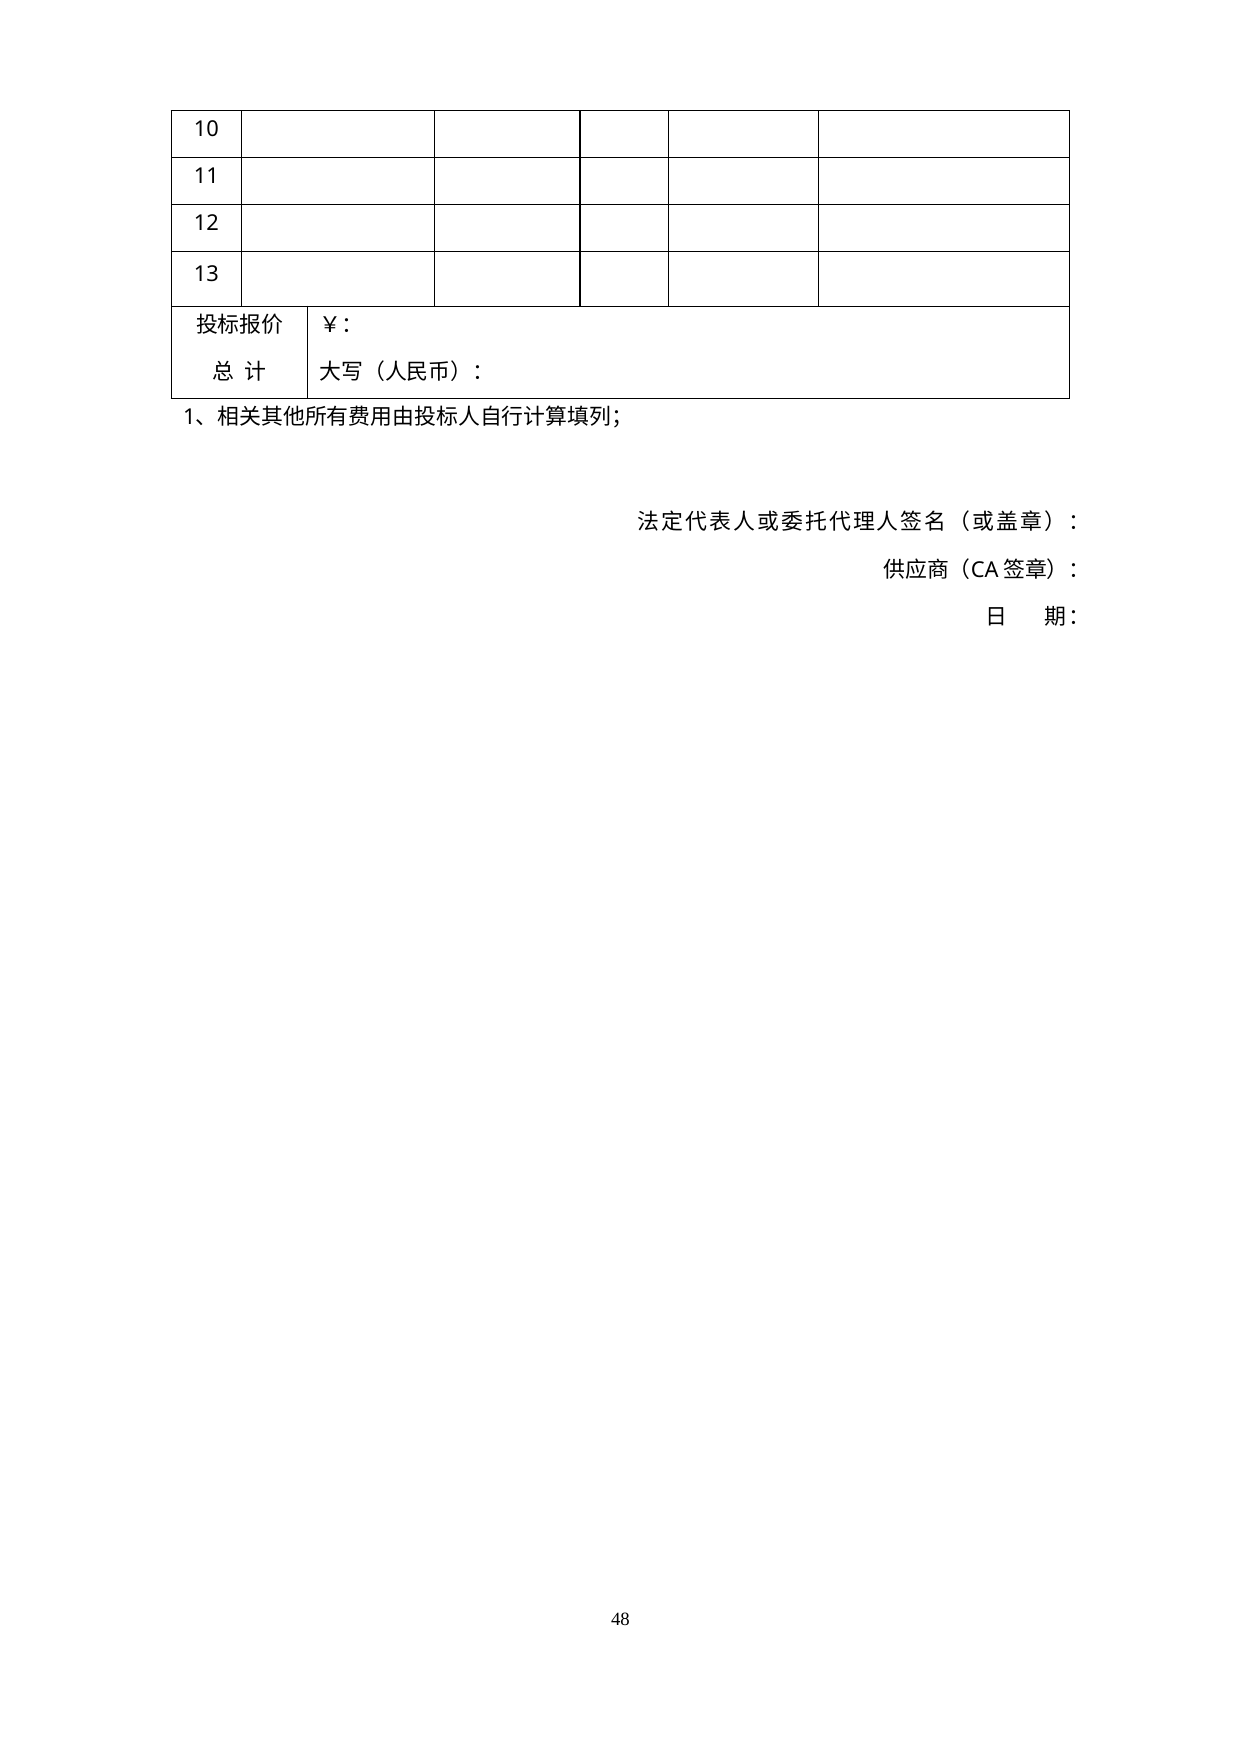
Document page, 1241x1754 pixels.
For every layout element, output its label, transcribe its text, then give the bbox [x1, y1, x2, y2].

table_cell [669, 111, 818, 157]
table_cell [669, 205, 818, 251]
table_cell [581, 111, 668, 157]
table_cell [242, 111, 434, 157]
table_cell [242, 158, 434, 204]
table_cell [581, 158, 668, 204]
table_cell [669, 252, 818, 306]
text 法定代表人或委托代理人签名（或盖章）： [150, 504, 1090, 536]
table_cell 10 [172, 111, 241, 157]
list 相关其他所有费用由投标人自行计算填列； [150, 399, 1090, 431]
table_cell 12 [172, 205, 241, 251]
table_cell [242, 252, 434, 306]
text 供应商（CA签章）： [150, 552, 1090, 583]
table_cell ￥： 大写（人民币）： [308, 307, 1069, 398]
table_cell [819, 205, 1069, 251]
text 日 期： [150, 599, 1090, 631]
table_cell [435, 252, 579, 306]
table_cell [669, 158, 818, 204]
table_cell 11 [172, 158, 241, 204]
table_cell [581, 252, 668, 306]
table_cell [819, 158, 1069, 204]
table_cell 投标报价 总 计 [172, 307, 307, 398]
table_cell [435, 158, 579, 204]
table_cell [435, 111, 579, 157]
table_cell [242, 205, 434, 251]
table_cell [819, 252, 1069, 306]
table_cell [435, 205, 579, 251]
table_cell 13 [172, 252, 241, 306]
table_cell [819, 111, 1069, 157]
table_cell [581, 205, 668, 251]
